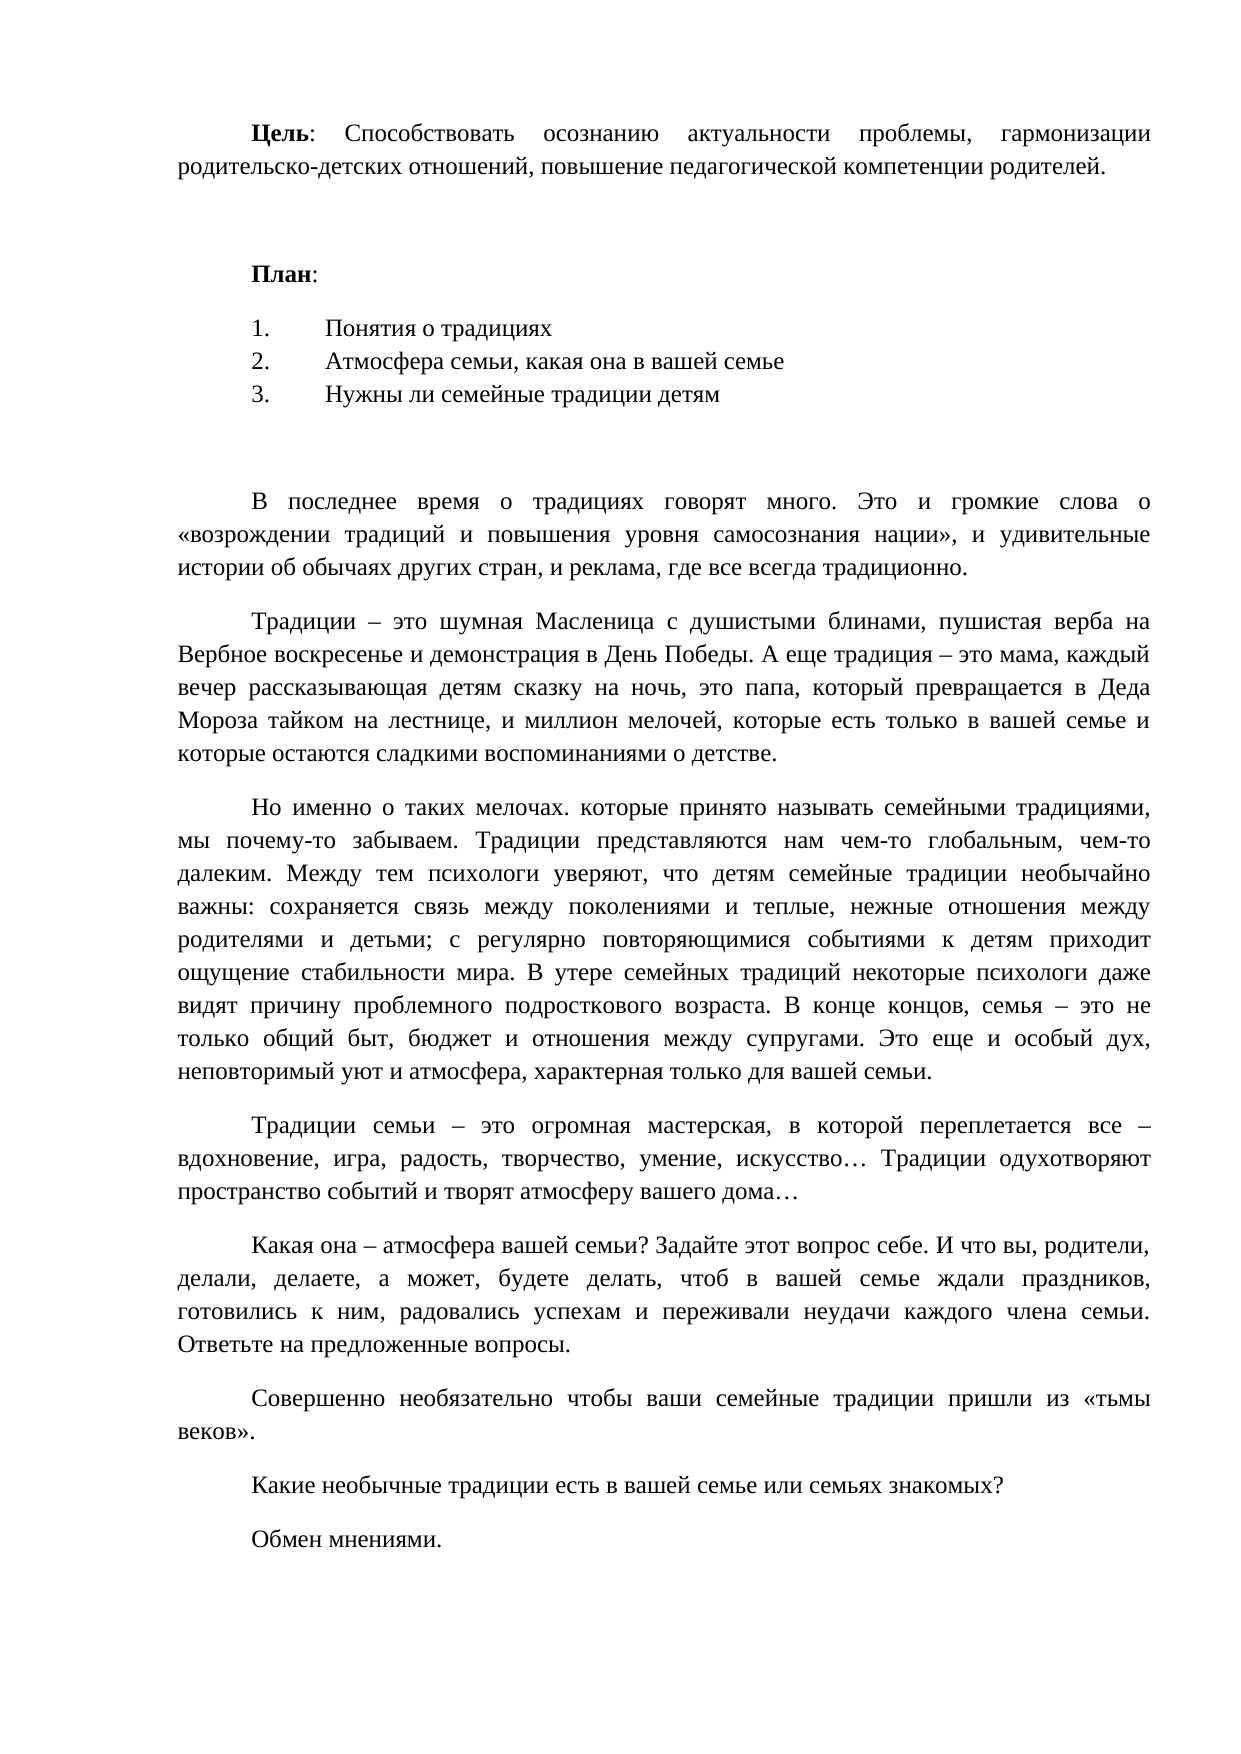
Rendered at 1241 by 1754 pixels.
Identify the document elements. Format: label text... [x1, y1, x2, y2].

text Обмен мнениями. [177, 1524, 1152, 1553]
text Совершенно необязательно чтобы ваши семейные традиции пришли из «тьмы веков». [177, 1383, 1152, 1445]
text Какие необычные традиции есть в вашей семье или семьях знакомых? [177, 1470, 1152, 1499]
list Атмосфера семьи, какая она в вашей семье [177, 346, 1152, 374]
list Понятия о традициях [177, 313, 1152, 341]
text План: [177, 259, 1152, 288]
text В последнее время о традициях говорят много. Это и громкие слова о «возрождении традиций и повышения уровня самосознания нации», и удивительные истории об обычаях других стран, и реклама, где все всегда традиционно. [177, 486, 1152, 581]
list Нужны ли семейные традиции детям [177, 379, 1152, 407]
text Традиции – это шумная Масленица с душистыми блинами, пушистая верба на Вербное воскресенье и демонстрация в День Победы. А еще традиция – это мама, каждый вечер рассказывающая детям сказку на ночь, это папа, который превращается в Деда Мороза тайком на лестнице, и миллион мелочей, которые есть только в вашей семье и которые остаются сладкими воспоминаниями о детстве. [177, 606, 1152, 767]
text Но именно о таких мелочах. которые принято называть семейными традициями, мы почему-то забываем. Традиции представляются нам чем-то глобальным, чем-то далеким. Между тем психологи уверяют, что детям семейные традиции необычайно важны: сохраняется связь между поколениями и теплые, нежные отношения между родителями и детьми; с регулярно повторяющимися событиями к детям приходит ощущение стабильности мира. В утере семейных традиций некоторые психологи даже видят причину проблемного подросткового возраста. В конце концов, семья – это не только общий быт, бюджет и отношения между супругами. Это еще и особый дух, неповторимый уют и атмосфера, характерная только для вашей семьи. [177, 792, 1152, 1085]
text Какая она – атмосфера вашей семьи? Задайте этот вопрос себе. И что вы, родители, делали, делаете, а может, будете делать, чтоб в вашей семье ждали праздников, готовились к ним, радовались успехам и переживали неудачи каждого члена семьи. Ответьте на предложенные вопросы. [177, 1230, 1152, 1358]
text Цель: Способствовать осознанию актуальности проблемы, гармонизации родительско-детских отношений, повышение педагогической компетенции родителей. [177, 118, 1152, 180]
text Традиции семьи – это огромная мастерская, в которой переплетается все – вдохновение, игра, радость, творчество, умение, искусство… Традиции одухотворяют пространство событий и творят атмосферу вашего дома… [177, 1110, 1152, 1205]
